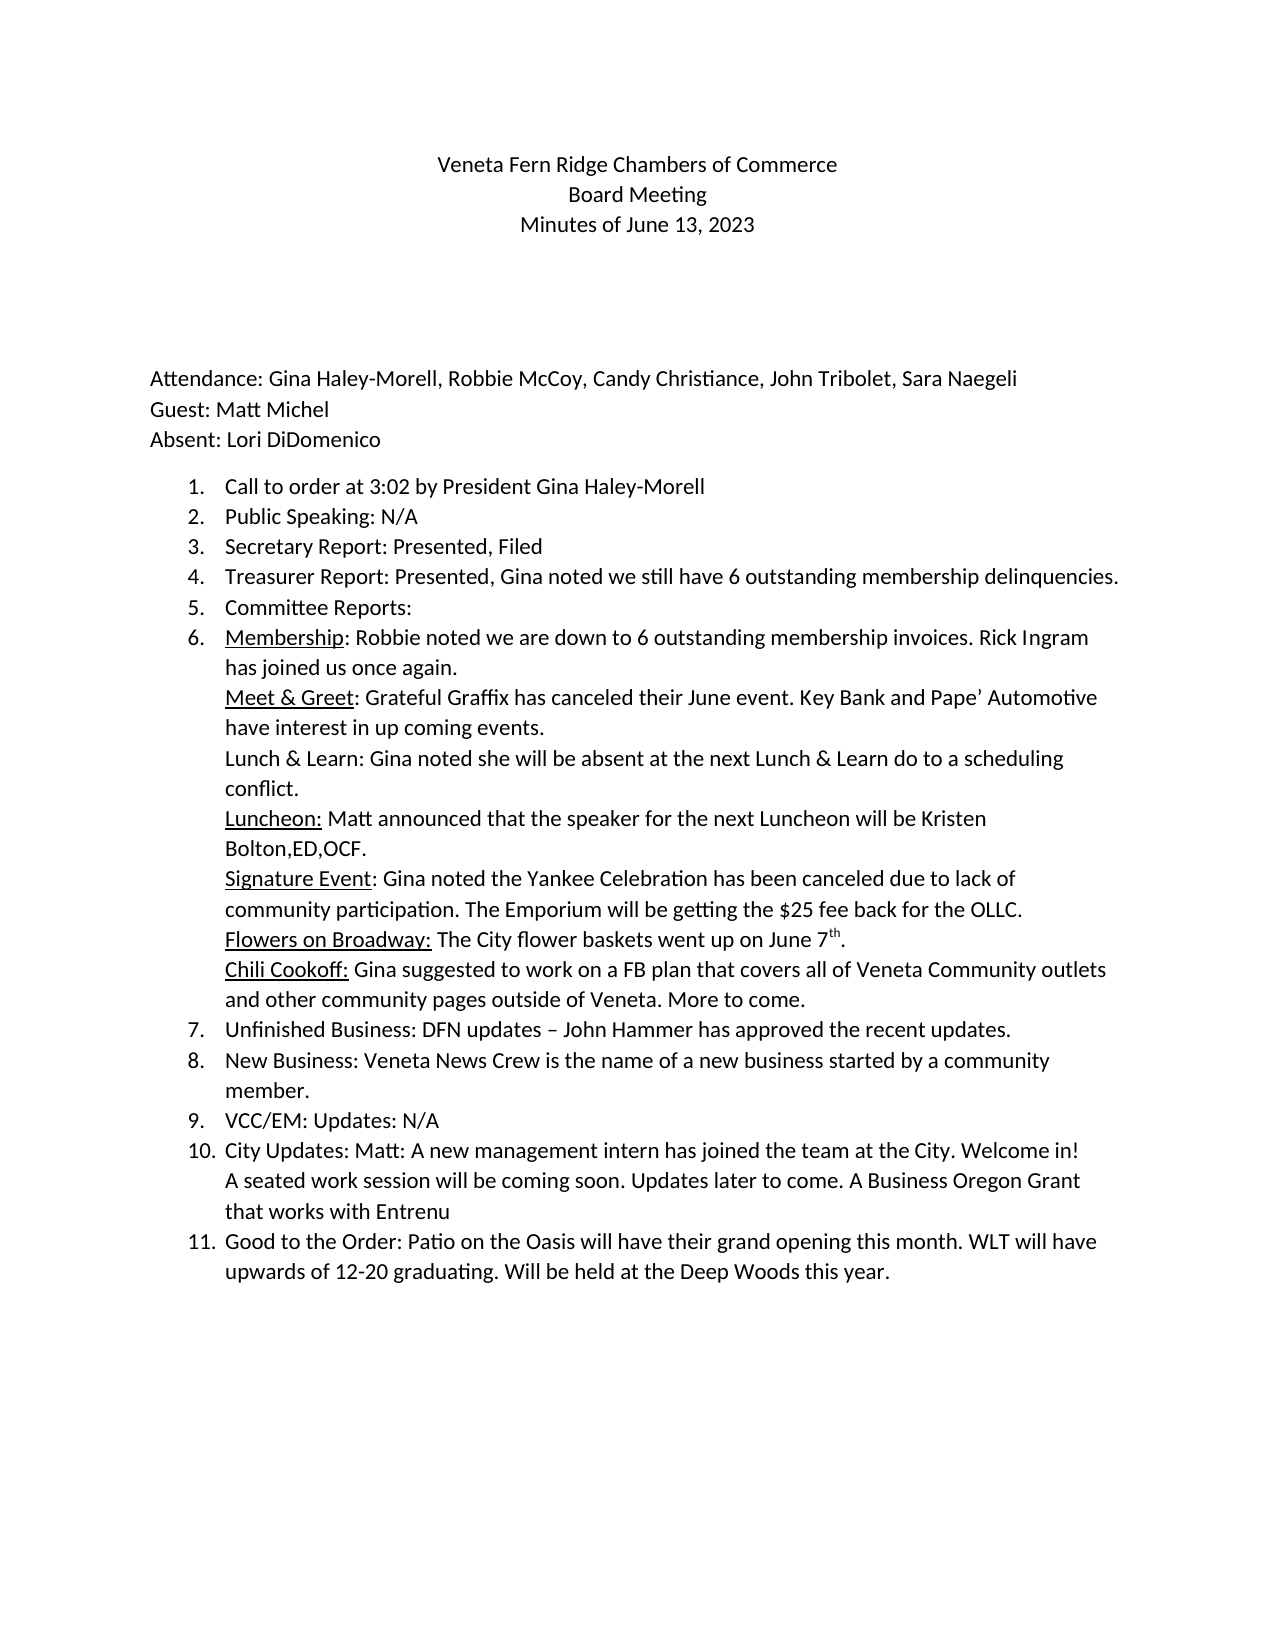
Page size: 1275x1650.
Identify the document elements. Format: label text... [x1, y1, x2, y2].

list Membership: Robbie noted we are down to 6 outstanding membership invoices. Rick Ingram has joined us once again. Meet & Greet: Grateful Graffix has canceled their June event. Key Bank and Pape’ Automotive have interest in up coming events. Lunch & Learn: Gina noted she will be absent at the next Lunch & Learn do to a scheduling conflict. Luncheon: Matt announced that the speaker for the next Luncheon will be Kristen Bolton,ED,OCF. Signature Event: Gina noted the Yankee Celebration has been canceled due to lack of community participation. The Emporium will be getting the $25 fee back for the OLLC. Flowers on Broadway: The City flower baskets went up on June 7th. Chili Cookoff: Gina suggested to work on a FB plan that covers all of Veneta Community outlets and other community pages outside of Veneta. More to come. [187, 623, 1125, 1013]
text Attendance: Gina Haley-Morell, Robbie McCoy, Candy Christiance, John Tribolet, Sara Naegeli Guest: Matt Michel Absent: Lori DiDomenico [150, 364, 1125, 453]
list New Business: Veneta News Crew is the name of a new business started by a community member. [187, 1046, 1125, 1104]
list Unfinished Business: DFN updates – John Hammer has approved the recent updates. [187, 1016, 1125, 1044]
list Call to order at 3:02 by President Gina Haley-Morell [187, 472, 1125, 500]
list Treasurer Report: Presented, Gina noted we still have 6 outstanding membership delinquencies. [187, 562, 1125, 591]
list Public Speaking: N/A [187, 502, 1125, 530]
text Veneta Fern Ridge Chambers of Commerce Board Meeting Minutes of June 13, 2023 [150, 150, 1125, 299]
list Committee Reports: [187, 593, 1125, 621]
list Secretary Report: Presented, Filed [187, 532, 1125, 560]
list Good to the Order: Patio on the Oasis will have their grand opening this month. WLT will have upwards of 12-20 graduating. Will be held at the Deep Woods this year. [187, 1227, 1125, 1285]
list VCC/EM: Updates: N/A [187, 1106, 1125, 1134]
list City Updates: Matt: A new management intern has joined the team at the City. Welcome in! A seated work session will be coming soon. Updates later to come. A Business Oregon Grant that works with Entrenu [187, 1136, 1125, 1225]
